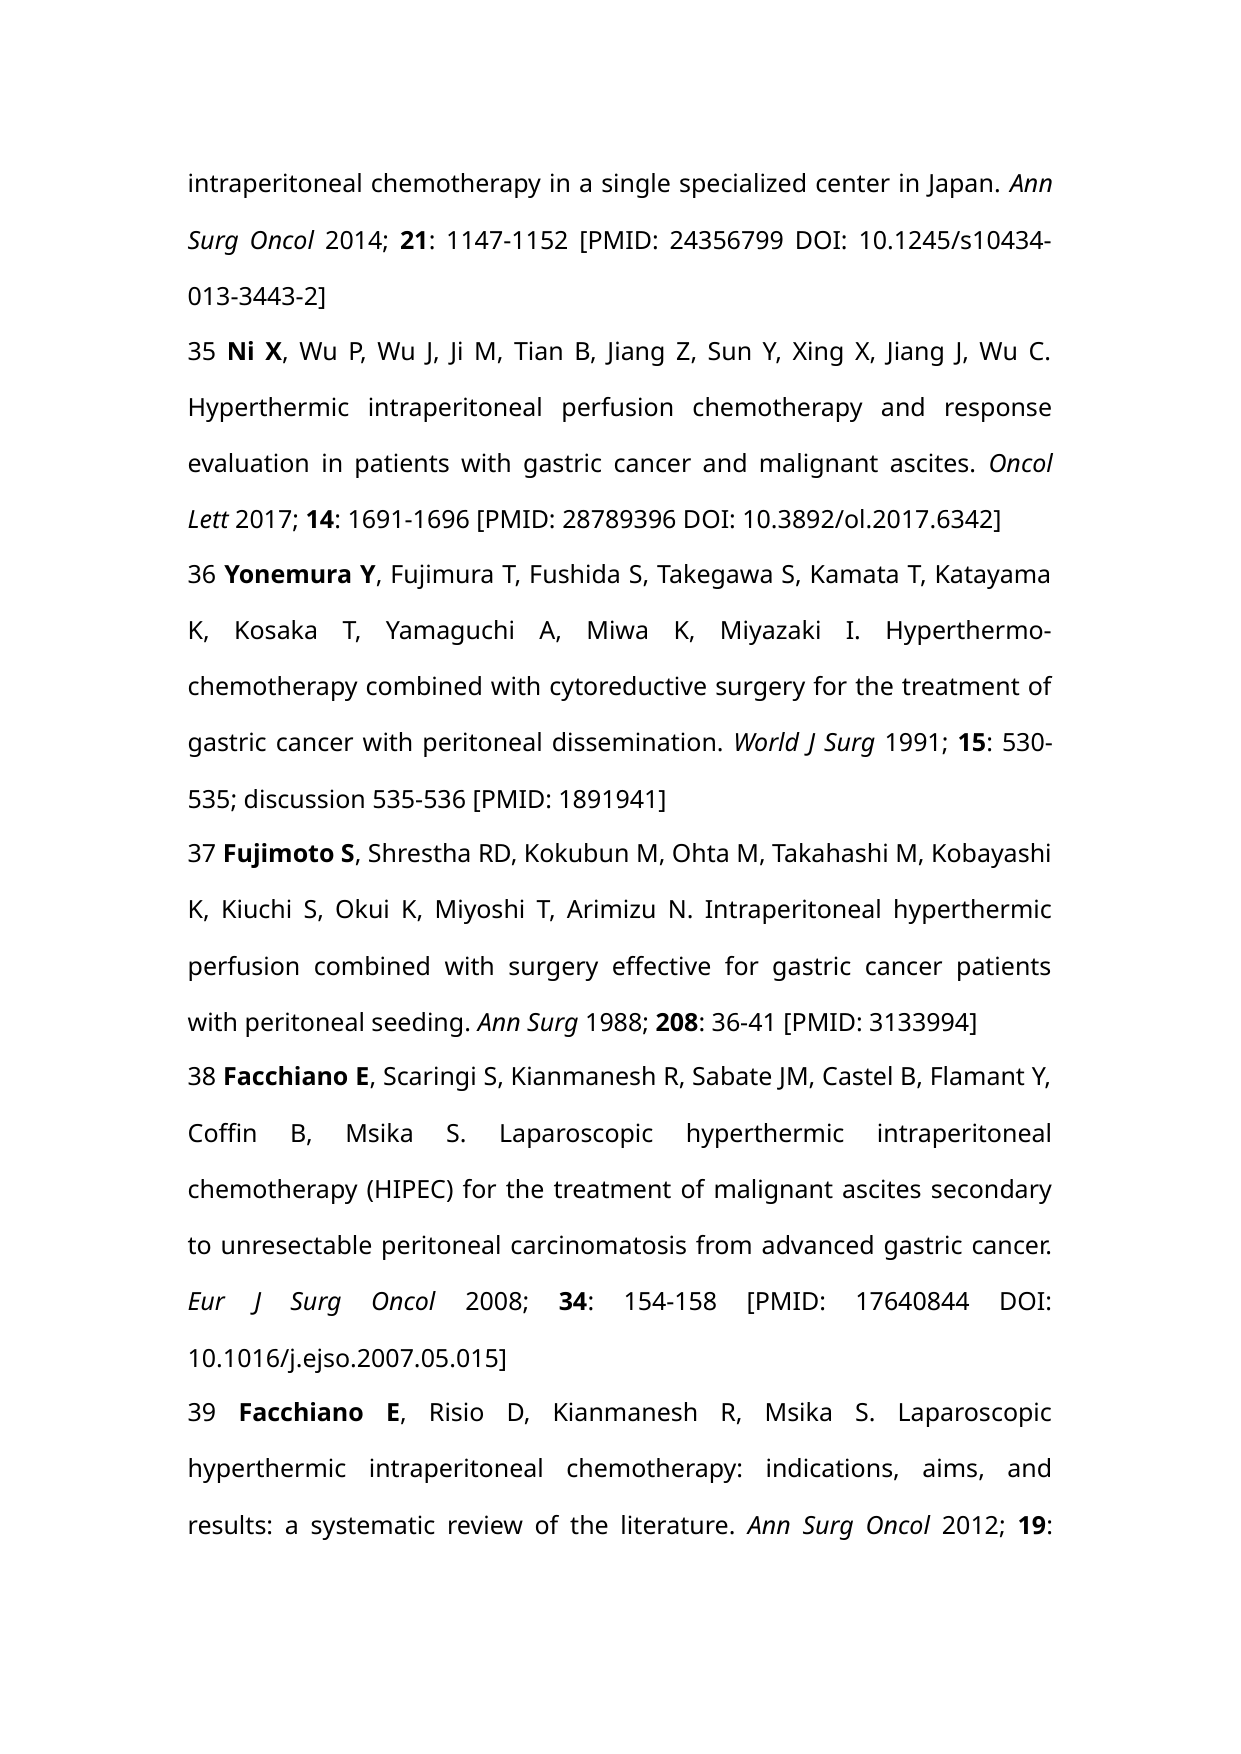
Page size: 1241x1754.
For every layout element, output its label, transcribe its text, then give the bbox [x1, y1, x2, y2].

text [187, 164, 1053, 314]
text 38 Facchiano E, Scaringi S, Kianmanesh R, Sabate JM, Castel B, Flamant Y, Coffin B, Msika S. Laparoscopic hyperthermic intraperitoneal chemotherapy (HIPEC) for the treatment of malignant ascites secondary to unresectable peritoneal carcinomatosis from advanced gastric cancer. Eur J Surg Oncol 2008; 34: 154-158 [PMID: 17640844 DOI: 10.1016/j.ejso.2007.05.015] [187, 1057, 1053, 1376]
text 35 Ni X, Wu P, Wu J, Ji M, Tian B, Jiang Z, Sun Y, Xing X, Jiang J, Wu C. Hyperthermic intraperitoneal perfusion chemotherapy and response evaluation in patients with gastric cancer and malignant ascites. Oncol Lett 2017; 14: 1691-1696 [PMID: 28789396 DOI: 10.3892/ol.2017.6342] [187, 331, 1053, 538]
text 37 Fujimoto S, Shrestha RD, Kokubun M, Ohta M, Takahashi M, Kobayashi K, Kiuchi S, Okui K, Miyoshi T, Arimizu N. Intraperitoneal hyperthermic perfusion combined with surgery effective for gastric cancer patients with peritoneal seeding. Ann Surg 1988; 208: 36-41 [PMID: 3133994] [187, 834, 1053, 1040]
text 36 Yonemura Y, Fujimura T, Fushida S, Takegawa S, Kamata T, Katayama K, Kosaka T, Yamaguchi A, Miwa K, Miyazaki I. Hyperthermo-chemotherapy combined with cytoreductive surgery for the treatment of gastric cancer with peritoneal dissemination. World J Surg 1991; 15: 530-535; discussion 535-536 [PMID: 1891941] [187, 555, 1053, 817]
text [187, 1393, 1053, 1543]
